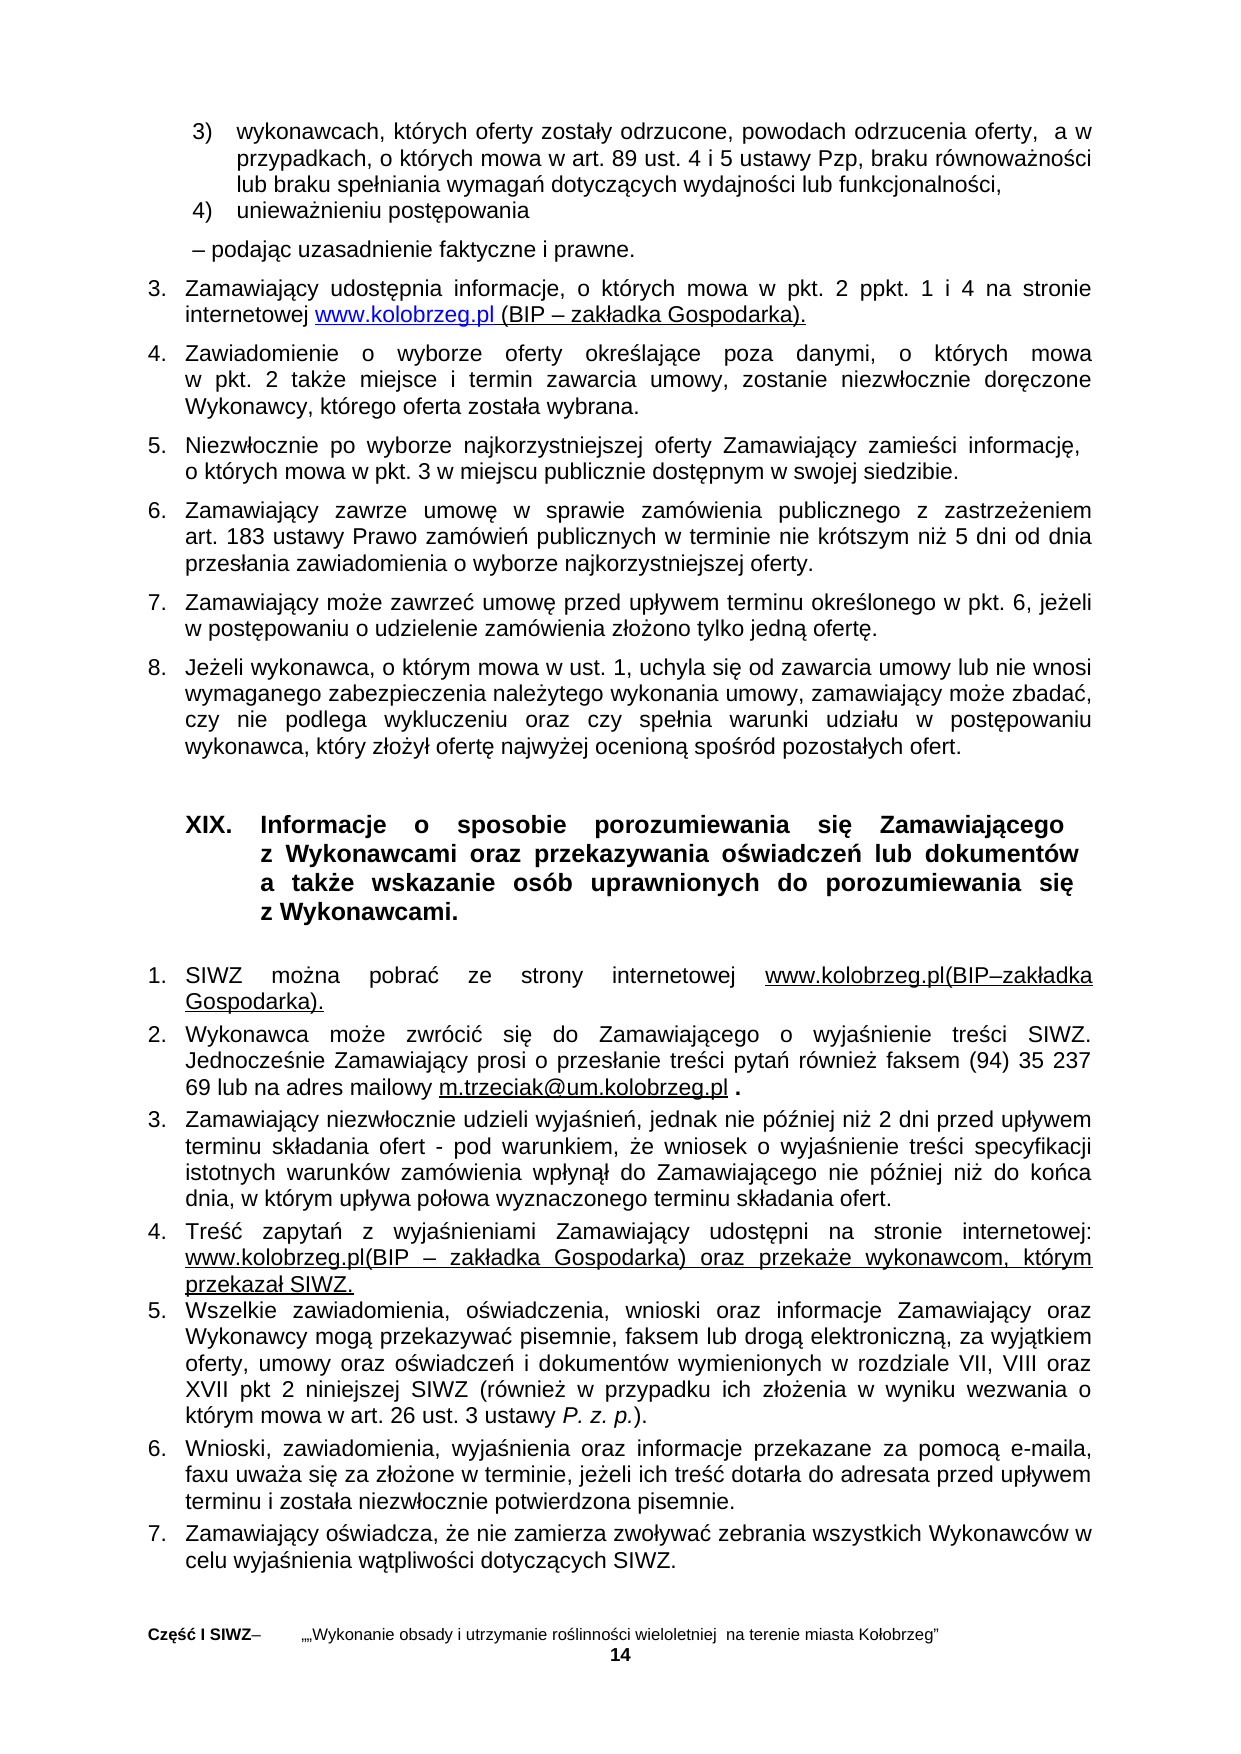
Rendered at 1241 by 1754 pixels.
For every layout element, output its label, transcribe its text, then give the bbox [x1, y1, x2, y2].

text – podając uzasadnienie faktyczne i prawne. [192, 236, 1092, 262]
list Zamawiający udostępnia informacje, o których mowa w pkt. 2 ppkt. 1 i 4 na stronie internetowej www.kolobrzeg.pl (BIP – zakładka Gospodarka). [148, 275, 1092, 328]
list Zamawiający oświadcza, że nie zamierza zwoływać zebrania wszystkich Wykonawców w celu wyjaśnienia wątpliwości dotyczących SIWZ. [148, 1520, 1092, 1573]
list Wnioski, zawiadomienia, wyjaśnienia oraz informacje przekazane za pomocą e-maila, faxu uważa się za złożone w terminie, jeżeli ich treść dotarła do adresata przed upływem terminu i została niezwłocznie potwierdzona pisemnie. [148, 1435, 1092, 1514]
list Zamawiający niezwłocznie udzieli wyjaśnień, jednak nie później niż 2 dni przed upływem terminu składania ofert - pod warunkiem, że wniosek o wyjaśnienie treści specyfikacji istotnych warunków zamówienia wpłynął do Zamawiającego nie później niż do końca dnia, w którym upływa połowa wyznaczonego terminu składania ofert. [148, 1106, 1092, 1212]
list SIWZ można pobrać ze strony internetowej www.kolobrzeg.pl(BIP–zakładka Gospodarka). [148, 962, 1092, 1015]
list Wykonawca może zwrócić się do Zamawiającego o wyjaśnienie treści SIWZ. Jednocześnie Zamawiający prosi o przesłanie treści pytań również faksem (94) 35 237 69 lub na adres mailowy m.trzeciak@um.kolobrzeg.pl . [148, 1021, 1092, 1100]
list unieważnieniu postępowania [192, 197, 1092, 223]
list Zamawiający zawrze umowę w sprawie zamówienia publicznego z zastrzeżeniem art. 183 ustawy Prawo zamówień publicznych w terminie nie krótszym niż 5 dni od dnia przesłania zawiadomienia o wyborze najkorzystniejszej oferty. [148, 497, 1092, 576]
list Niezwłocznie po wyborze najkorzystniejszej oferty Zamawiający zamieści informację, o których mowa w pkt. 3 w miejscu publicznie dostępnym w swojej siedzibie. [148, 432, 1092, 484]
list wykonawcach, których oferty zostały odrzucone, powodach odrzucenia oferty, a w przypadkach, o których mowa w art. 89 ust. 4 i 5 ustawy Pzp, braku równoważności lub braku spełniania wymagań dotyczących wydajności lub funkcjonalności, [192, 118, 1092, 197]
list Zamawiający może zawrzeć umowę przed upływem terminu określonego w pkt. 6, jeżeli w postępowaniu o udzielenie zamówienia złożono tylko jedną ofertę. [148, 588, 1092, 641]
list Wszelkie zawiadomienia, oświadczenia, wnioski oraz informacje Zamawiający oraz Wykonawcy mogą przekazywać pisemnie, faksem lub drogą elektroniczną, za wyjątkiem oferty, umowy oraz oświadczeń i dokumentów wymienionych w rozdziale VII, VIII oraz XVII pkt 2 niniejszej SIWZ (również w przypadku ich złożenia w wyniku wezwania o którym mowa w art. 26 ust. 3 ustawy P. z. p.). [148, 1297, 1092, 1429]
list Jeżeli wykonawca, o którym mowa w ust. 1, uchyla się od zawarcia umowy lub nie wnosi wymaganego zabezpieczenia należytego wykonania umowy, zamawiający może zbadać, czy nie podlega wykluczeniu oraz czy spełnia warunki udziału w postępowaniu wykonawca, który złożył ofertę najwyżej ocenioną spośród pozostałych ofert. [148, 654, 1092, 759]
list Treść zapytań z wyjaśnieniami Zamawiający udostępni na stronie internetowej: www.kolobrzeg.pl(BIP – zakładka Gospodarka) oraz przekaże wykonawcom, którym przekazał SIWZ. [148, 1218, 1092, 1297]
subtitle Informacje o sposobie porozumiewania się Zamawiającego z Wykonawcami oraz przekazywania oświadczeń lub dokumentów a także wskazanie osób uprawnionych do porozumiewania się z Wykonawcami. [185, 810, 1092, 925]
list Zawiadomienie o wyborze oferty określające poza danymi, o których mowa w pkt. 2 także miejsce i termin zawarcia umowy, zostanie niezwłocznie doręczone Wykonawcy, którego oferta została wybrana. [148, 340, 1092, 419]
